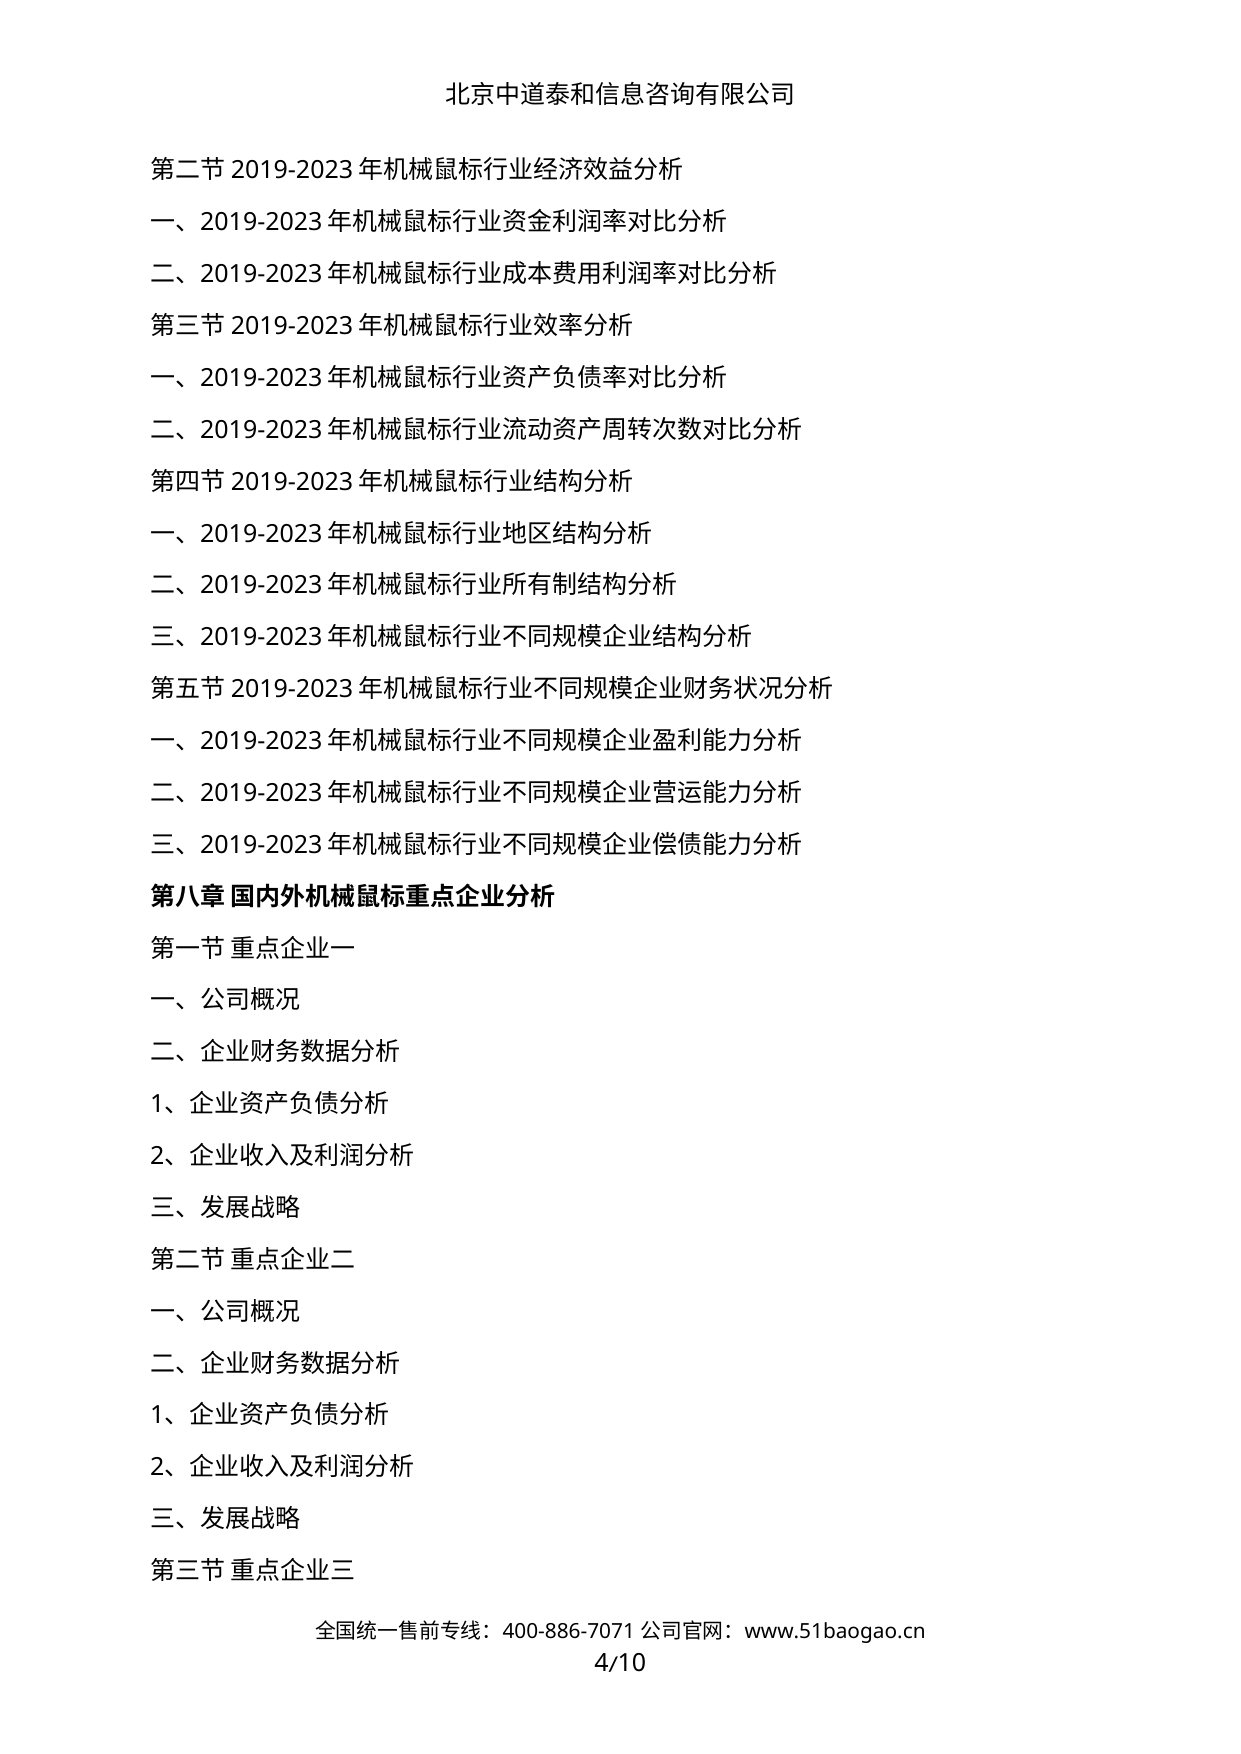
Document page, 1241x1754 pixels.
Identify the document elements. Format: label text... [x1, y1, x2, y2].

text 第三节 重点企业三 [150, 1551, 1090, 1587]
text 三、2019-2023年机械鼠标行业不同规模企业偿债能力分析 [150, 824, 1090, 861]
text 第八章 国内外机械鼠标重点企业分析 [150, 876, 1090, 912]
text 一、公司概况 [150, 980, 1090, 1016]
text 第五节 2019-2023年机械鼠标行业不同规模企业财务状况分析 [150, 669, 1090, 705]
text 二、2019-2023年机械鼠标行业所有制结构分析 [150, 565, 1090, 601]
text 2、企业收入及利润分析 [150, 1136, 1090, 1172]
text 第四节 2019-2023年机械鼠标行业结构分析 [150, 461, 1090, 497]
text 1、企业资产负债分析 [150, 1084, 1090, 1120]
text 1、企业资产负债分析 [150, 1395, 1090, 1431]
text 第一节 重点企业一 [150, 928, 1090, 964]
text 一、2019-2023年机械鼠标行业不同规模企业盈利能力分析 [150, 721, 1090, 757]
text 2、企业收入及利润分析 [150, 1447, 1090, 1483]
text 一、公司概况 [150, 1291, 1090, 1327]
text 三、2019-2023年机械鼠标行业不同规模企业结构分析 [150, 617, 1090, 653]
text 二、2019-2023年机械鼠标行业不同规模企业营运能力分析 [150, 772, 1090, 809]
text 第二节 重点企业二 [150, 1239, 1090, 1276]
text 二、企业财务数据分析 [150, 1032, 1090, 1068]
text 第二节 2019-2023年机械鼠标行业经济效益分析 [150, 150, 1090, 186]
text 第三节 2019-2023年机械鼠标行业效率分析 [150, 306, 1090, 342]
text 一、2019-2023年机械鼠标行业资产负债率对比分析 [150, 357, 1090, 394]
text 三、发展战略 [150, 1499, 1090, 1535]
text 三、发展战略 [150, 1187, 1090, 1224]
text 二、2019-2023年机械鼠标行业流动资产周转次数对比分析 [150, 409, 1090, 446]
text 二、企业财务数据分析 [150, 1343, 1090, 1379]
text 二、2019-2023年机械鼠标行业成本费用利润率对比分析 [150, 254, 1090, 290]
text 一、2019-2023年机械鼠标行业地区结构分析 [150, 513, 1090, 549]
text 一、2019-2023年机械鼠标行业资金利润率对比分析 [150, 202, 1090, 238]
